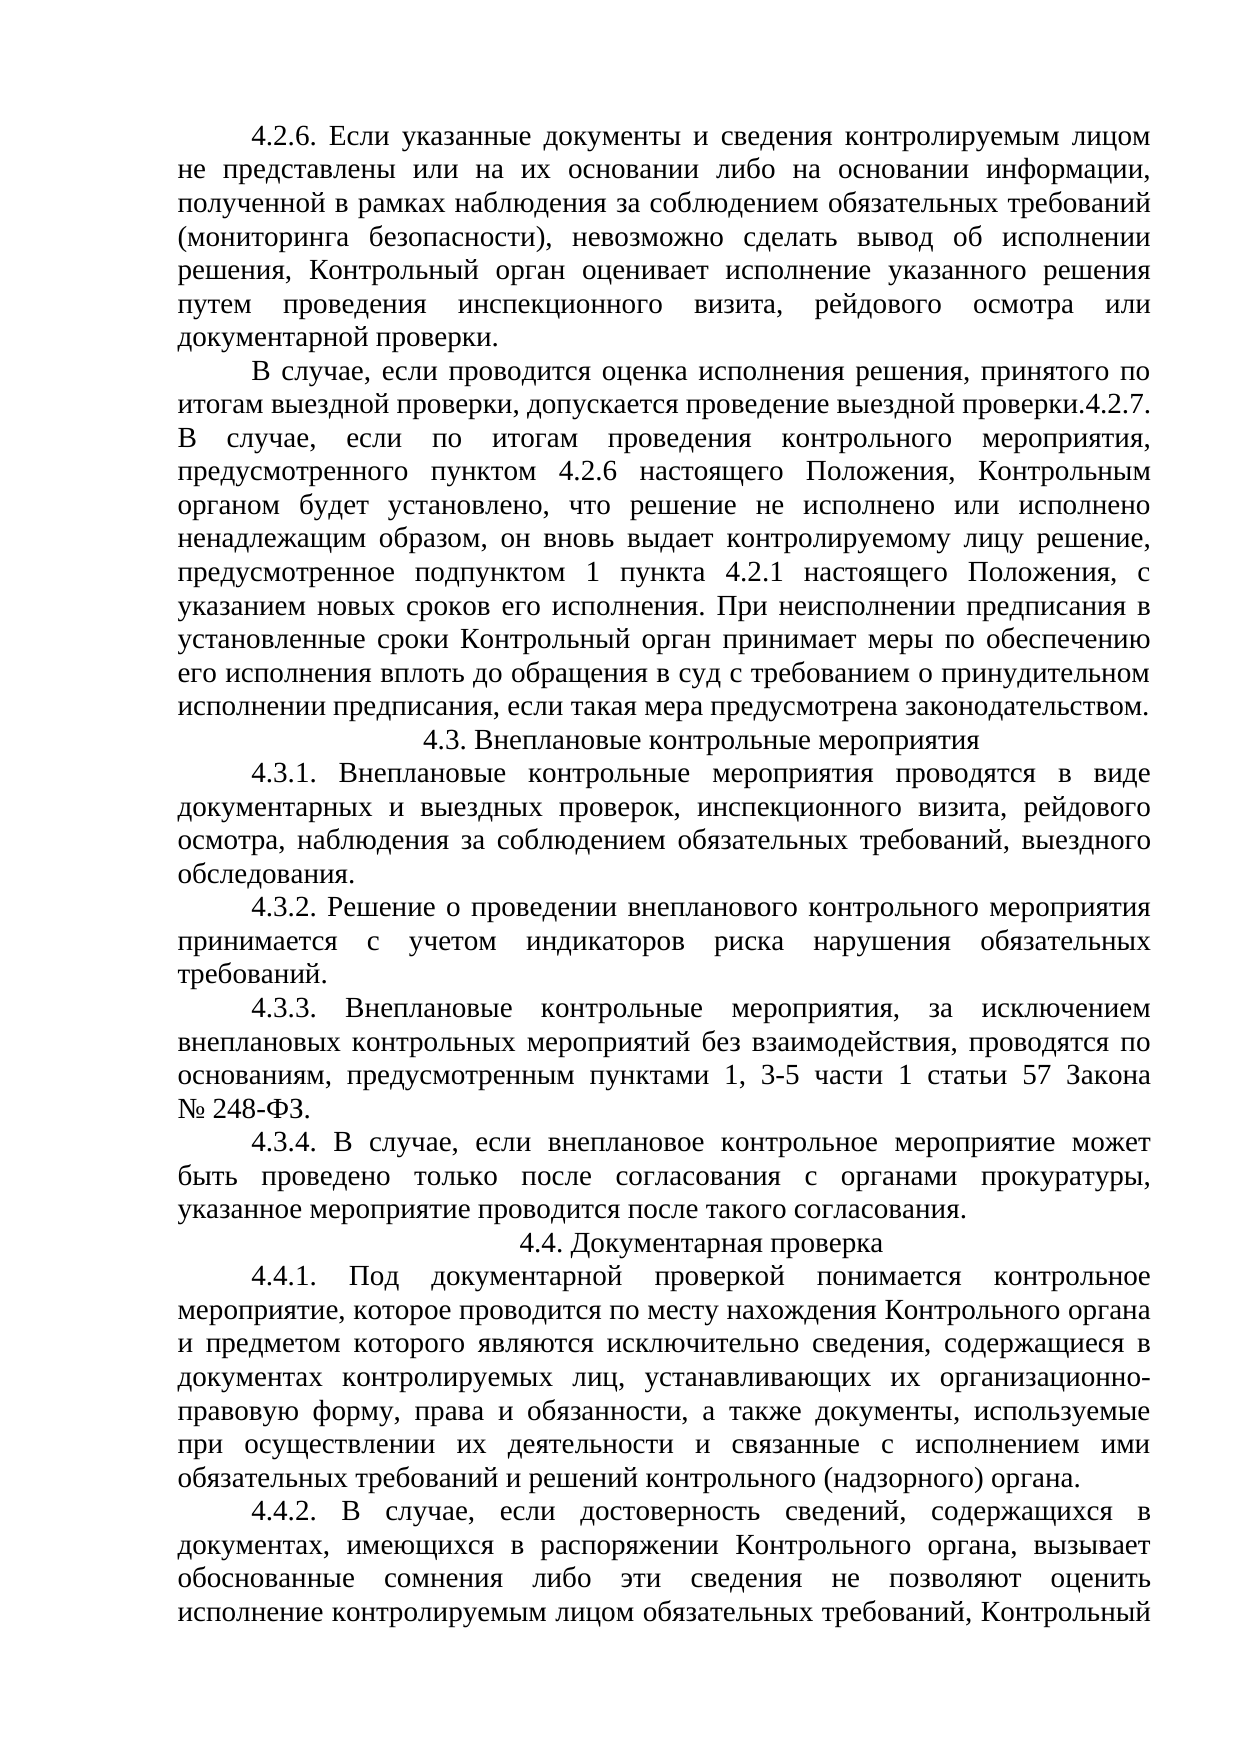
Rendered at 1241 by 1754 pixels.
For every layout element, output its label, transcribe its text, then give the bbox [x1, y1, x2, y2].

text 4.2.6. Если указанные документы и сведения контролируемым лицом не представлены или на их основании либо на основании информации, полученной в рамках наблюдения за соблюдением обязательных требований (мониторинга безопасности), невозможно сделать вывод об исполнении решения, Контрольный орган оценивает исполнение указанного решения путем проведения инспекционного визита, рейдового осмотра или документарной проверки. [177, 118, 1152, 353]
text 4.3.2. Решение о проведении внепланового контрольного мероприятия принимается с учетом индикаторов риска нарушения обязательных требований. [177, 889, 1152, 990]
text 4.3.4. В случае, если внеплановое контрольное мероприятие может быть проведено только после согласования с органами прокуратуры, указанное мероприятие проводится после такого согласования. [177, 1124, 1152, 1225]
text В случае, если проводится оценка исполнения решения, принятого по итогам выездной проверки, допускается проведение выездной проверки.4.2.7. В случае, если по итогам проведения контрольного мероприятия, предусмотренного пунктом 4.2.6 настоящего Положения, Контрольным органом будет установлено, что решение не исполнено или исполнено ненадлежащим образом, он вновь выдает контролируемому лицу решение, предусмотренное подпунктом 1 пункта 4.2.1 настоящего Положения, с указанием новых сроков его исполнения. При неисполнении предписания в установленные сроки Контрольный орган принимает меры по обеспечению его исполнения вплоть до обращения в суд с требованием о принудительном исполнении предписания, если такая мера предусмотрена законодательством. [177, 353, 1152, 722]
text 4.4.1. Под документарной проверкой понимается контрольное мероприятие, которое проводится по месту нахождения Контрольного органа и предметом которого являются исключительно сведения, содержащиеся в документах контролируемых лиц, устанавливающих их организационно-правовую форму, права и обязанности, а также документы, используемые при осуществлении их деятельности и связанные с исполнением ими обязательных требований и решений контрольного (надзорного) органа. [177, 1258, 1152, 1493]
text 4.4. Документарная проверка [177, 1225, 1152, 1258]
text 4.3.3. Внеплановые контрольные мероприятия, за исключением внеплановых контрольных мероприятий без взаимодействия, проводятся по основаниям, предусмотренным пунктами 1, 3-5 части 1 статьи 57 Закона № 248-ФЗ. [177, 990, 1152, 1124]
text 4.3.1. Внеплановые контрольные мероприятия проводятся в виде документарных и выездных проверок, инспекционного визита, рейдового осмотра, наблюдения за соблюдением обязательных требований, выездного обследования. [177, 755, 1152, 889]
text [177, 1493, 1152, 1627]
text 4.3. Внеплановые контрольные мероприятия [177, 722, 1152, 755]
